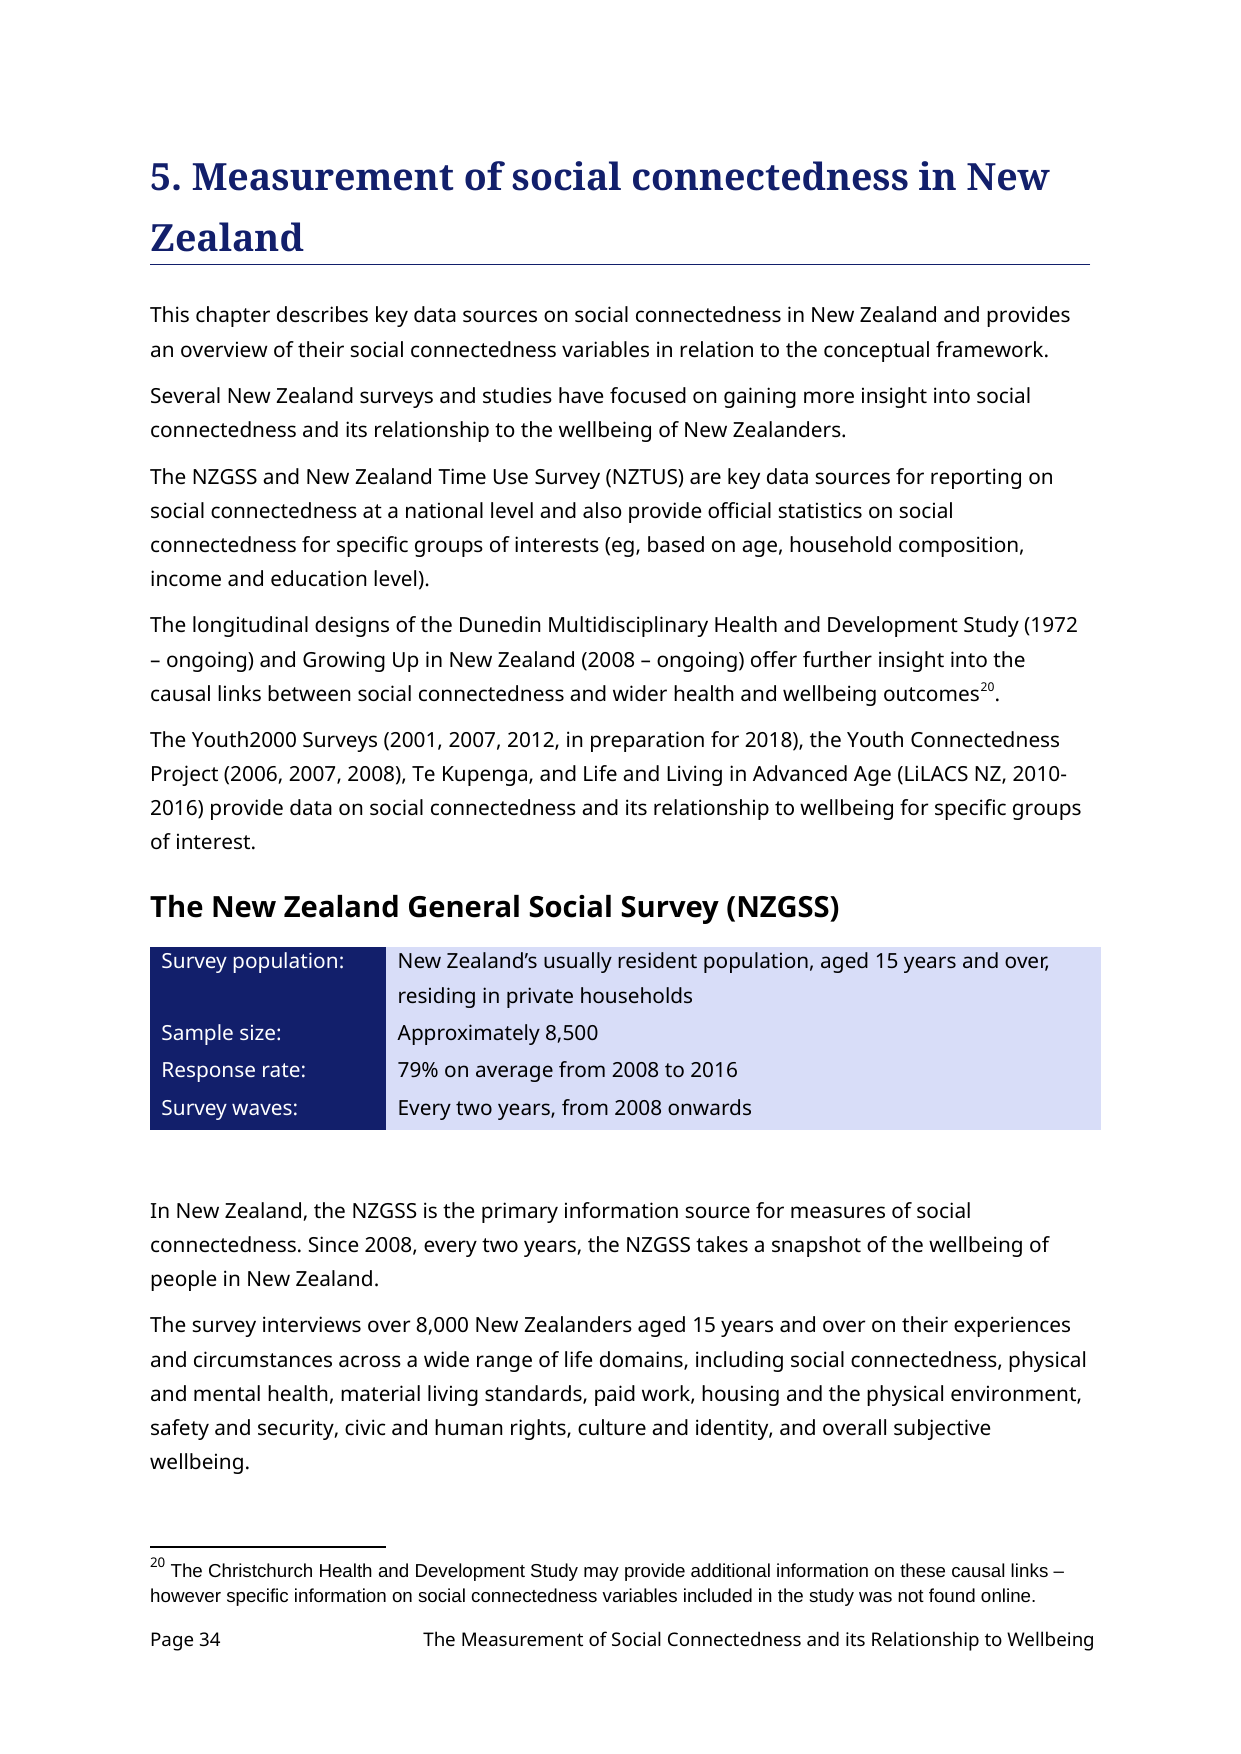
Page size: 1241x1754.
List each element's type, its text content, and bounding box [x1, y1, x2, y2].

text The NZGSS and New Zealand Time Use Survey (NZTUS) are key data sources for reporting on social connectedness at a national level and also provide official statistics on social connectedness for specific groups of interests (eg, based on age, household composition, income and education level). [150, 462, 1090, 592]
table_header Survey population: [150, 947, 386, 1018]
subtitle 5. Measurement of social connectedness in New Zealand [150, 150, 1090, 264]
table_cell Survey waves: [150, 1093, 386, 1130]
text The longitudinal designs of the Dunedin Multidisciplinary Health and Development Study (1972 – ongoing) and Growing Up in New Zealand (2008 – ongoing) offer further insight into the causal links between social connectedness and wider health and wellbeing outcomes. [150, 611, 1090, 707]
table_cell Every two years, from 2008 onwards [386, 1093, 1101, 1130]
table_header New Zealand’s usually resident population, aged 15 years and over, residing in private households [386, 947, 1101, 1018]
text In New Zealand, the NZGSS is the primary information source for measures of social connectedness. Since 2008, every two years, the NZGSS takes a snapshot of the wellbeing of people in New Zealand. [150, 1196, 1090, 1292]
table_cell 79% on average from 2008 to 2016 [386, 1056, 1101, 1093]
text The survey interviews over 8,000 New Zealanders aged 15 years and over on their experiences and circumstances across a wide range of life domains, including social connectedness, physical and mental health, material living standards, paid work, housing and the physical environment, safety and security, civic and human rights, culture and identity, and overall subjective wellbeing. [150, 1311, 1090, 1475]
subtitle The New Zealand General Social Survey (NZGSS) [150, 887, 1090, 926]
table_cell Approximately 8,500 [386, 1018, 1101, 1056]
text Several New Zealand surveys and studies have focused on gaining more insight into social connectedness and its relationship to the wellbeing of New Zealanders. [150, 381, 1090, 444]
table_cell Sample size: [150, 1018, 386, 1056]
text The Youth2000 Surveys (2001, 2007, 2012, in preparation for 2018), the Youth Connectedness Project (2006, 2007, 2008), Te Kupenga, and Life and Living in Advanced Age (LiLACS NZ, 2010-2016) provide data on social connectedness and its relationship to wellbeing for specific groups of interest. [150, 725, 1090, 856]
text This chapter describes key data sources on social connectedness in New Zealand and provides an overview of their social connectedness variables in relation to the conceptual framework. [150, 301, 1090, 363]
table_cell Response rate: [150, 1056, 386, 1093]
